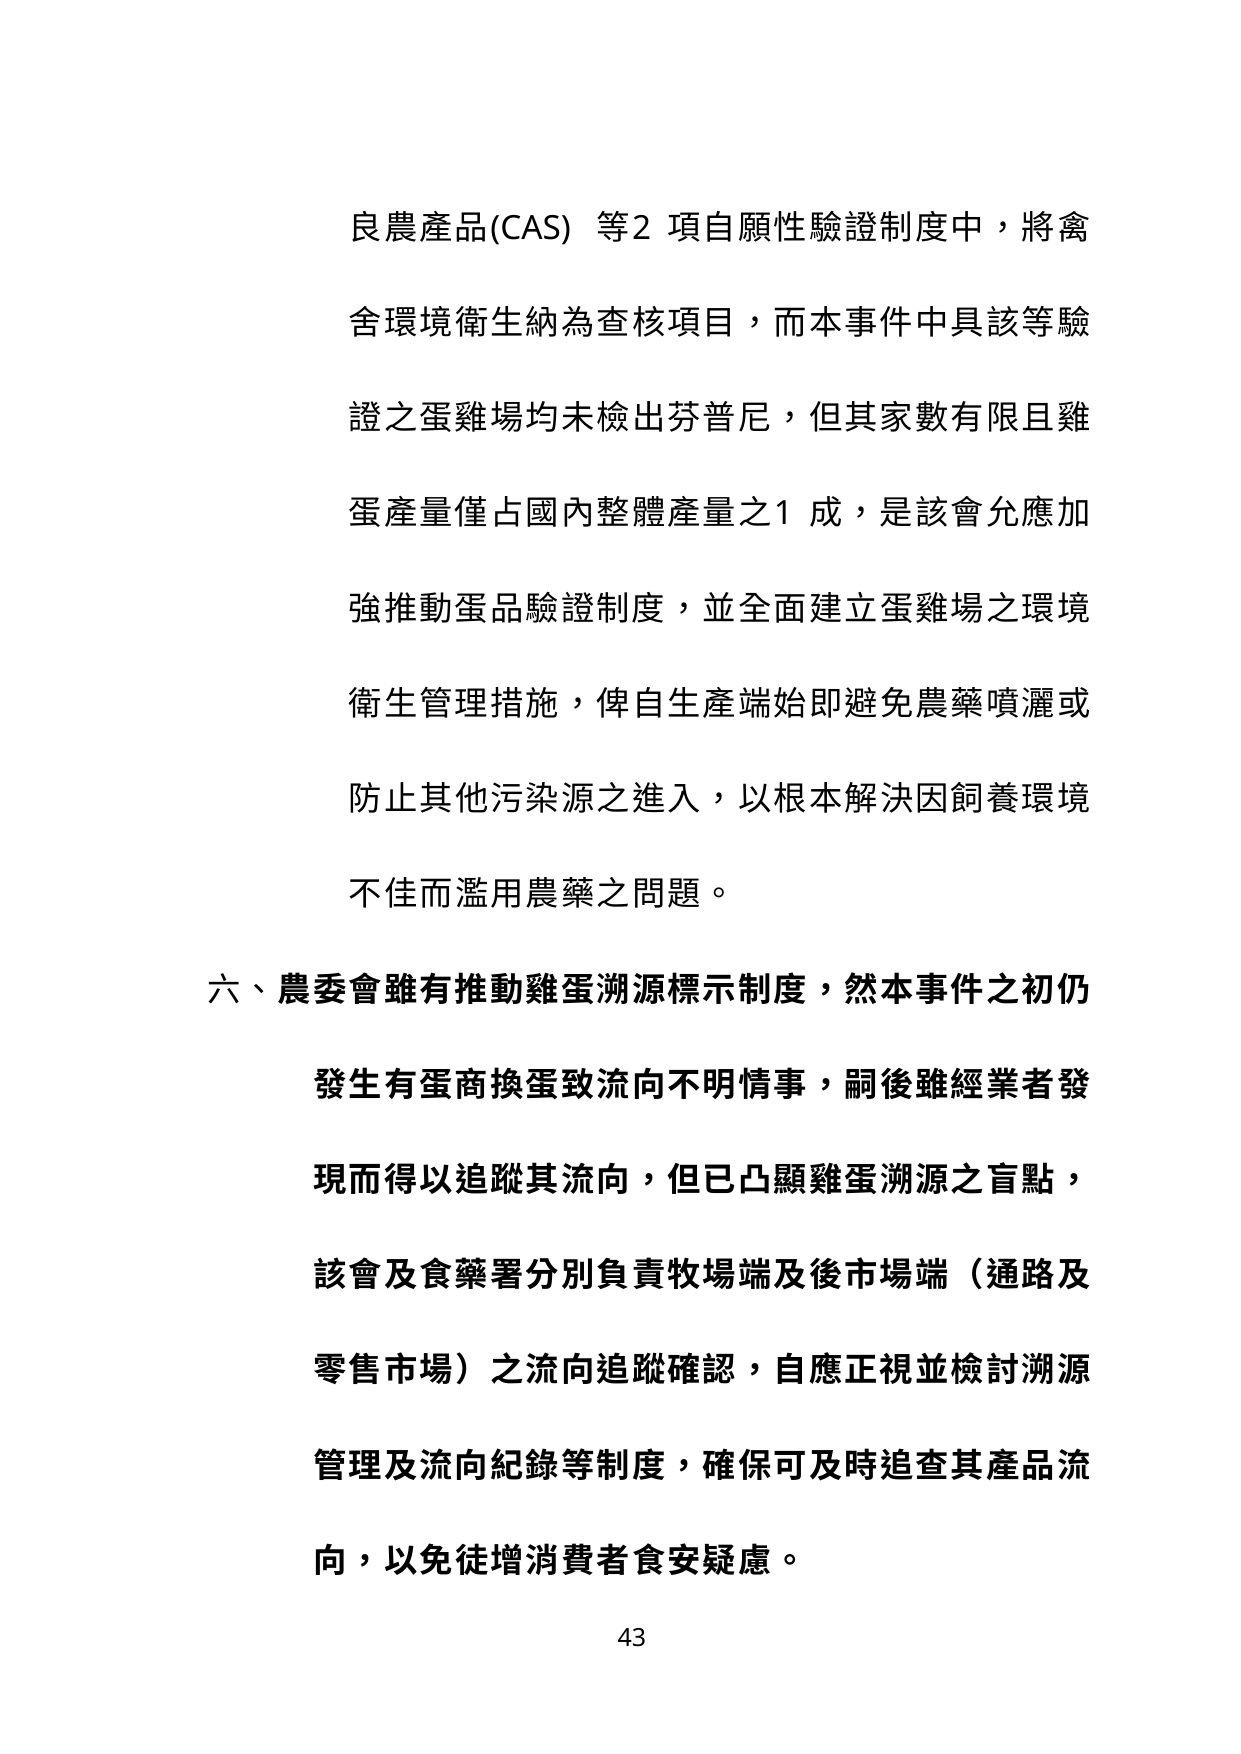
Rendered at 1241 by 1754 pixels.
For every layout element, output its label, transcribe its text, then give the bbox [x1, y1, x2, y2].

subtitle 農委會雖有推動雞蛋溯源標示制度，然本事件之初仍發生有蛋商換蛋致流向不明情事，嗣後雖經業者發現而得以追蹤其流向，但已凸顯雞蛋溯源之盲點，該會及食藥署分別負責牧場端及後市場端（通路及零售市場）之流向追蹤確認，自應正視並檢討溯源管理及流向紀錄等制度，確保可及時追查其產品流向，以免徒增消費者食安疑慮。 [207, 939, 1092, 1605]
